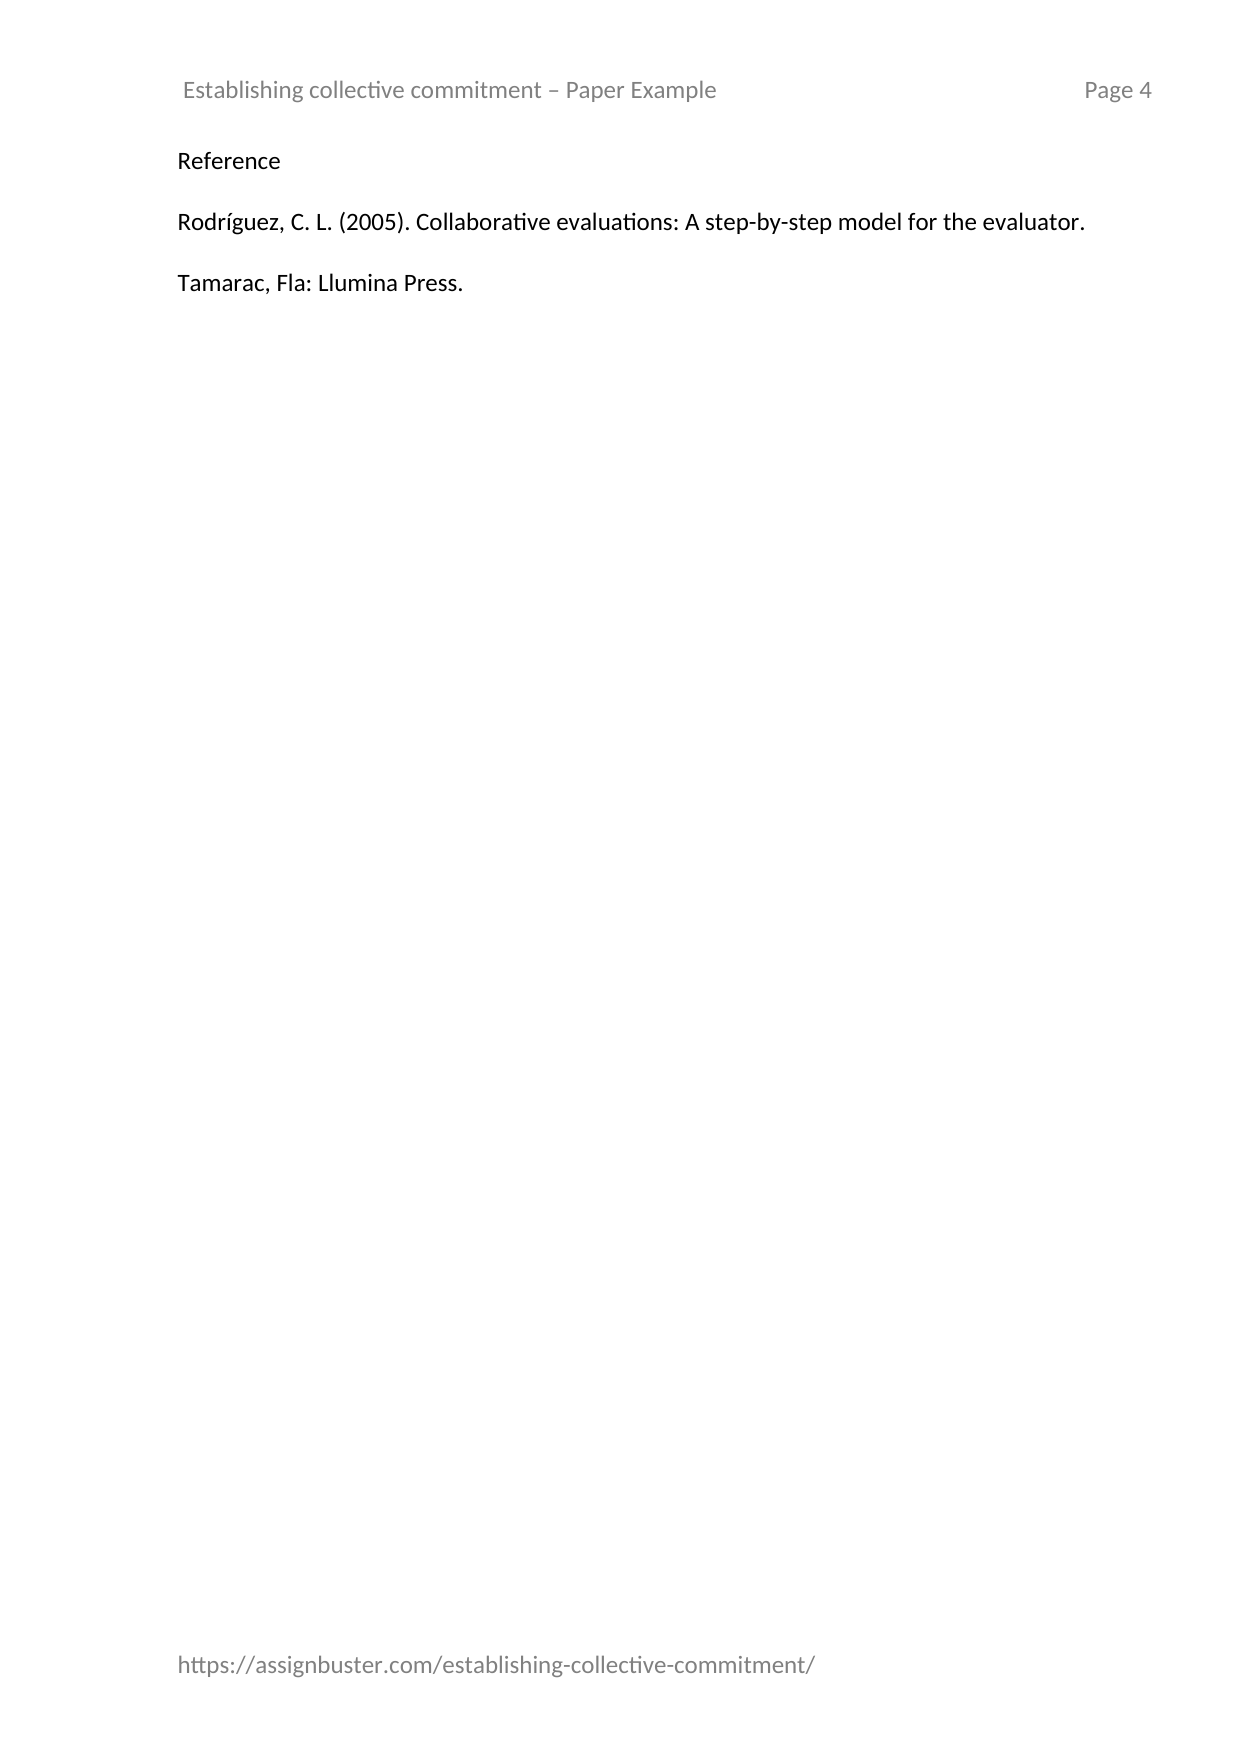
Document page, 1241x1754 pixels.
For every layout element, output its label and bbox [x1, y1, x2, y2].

text [177, 145, 1152, 298]
